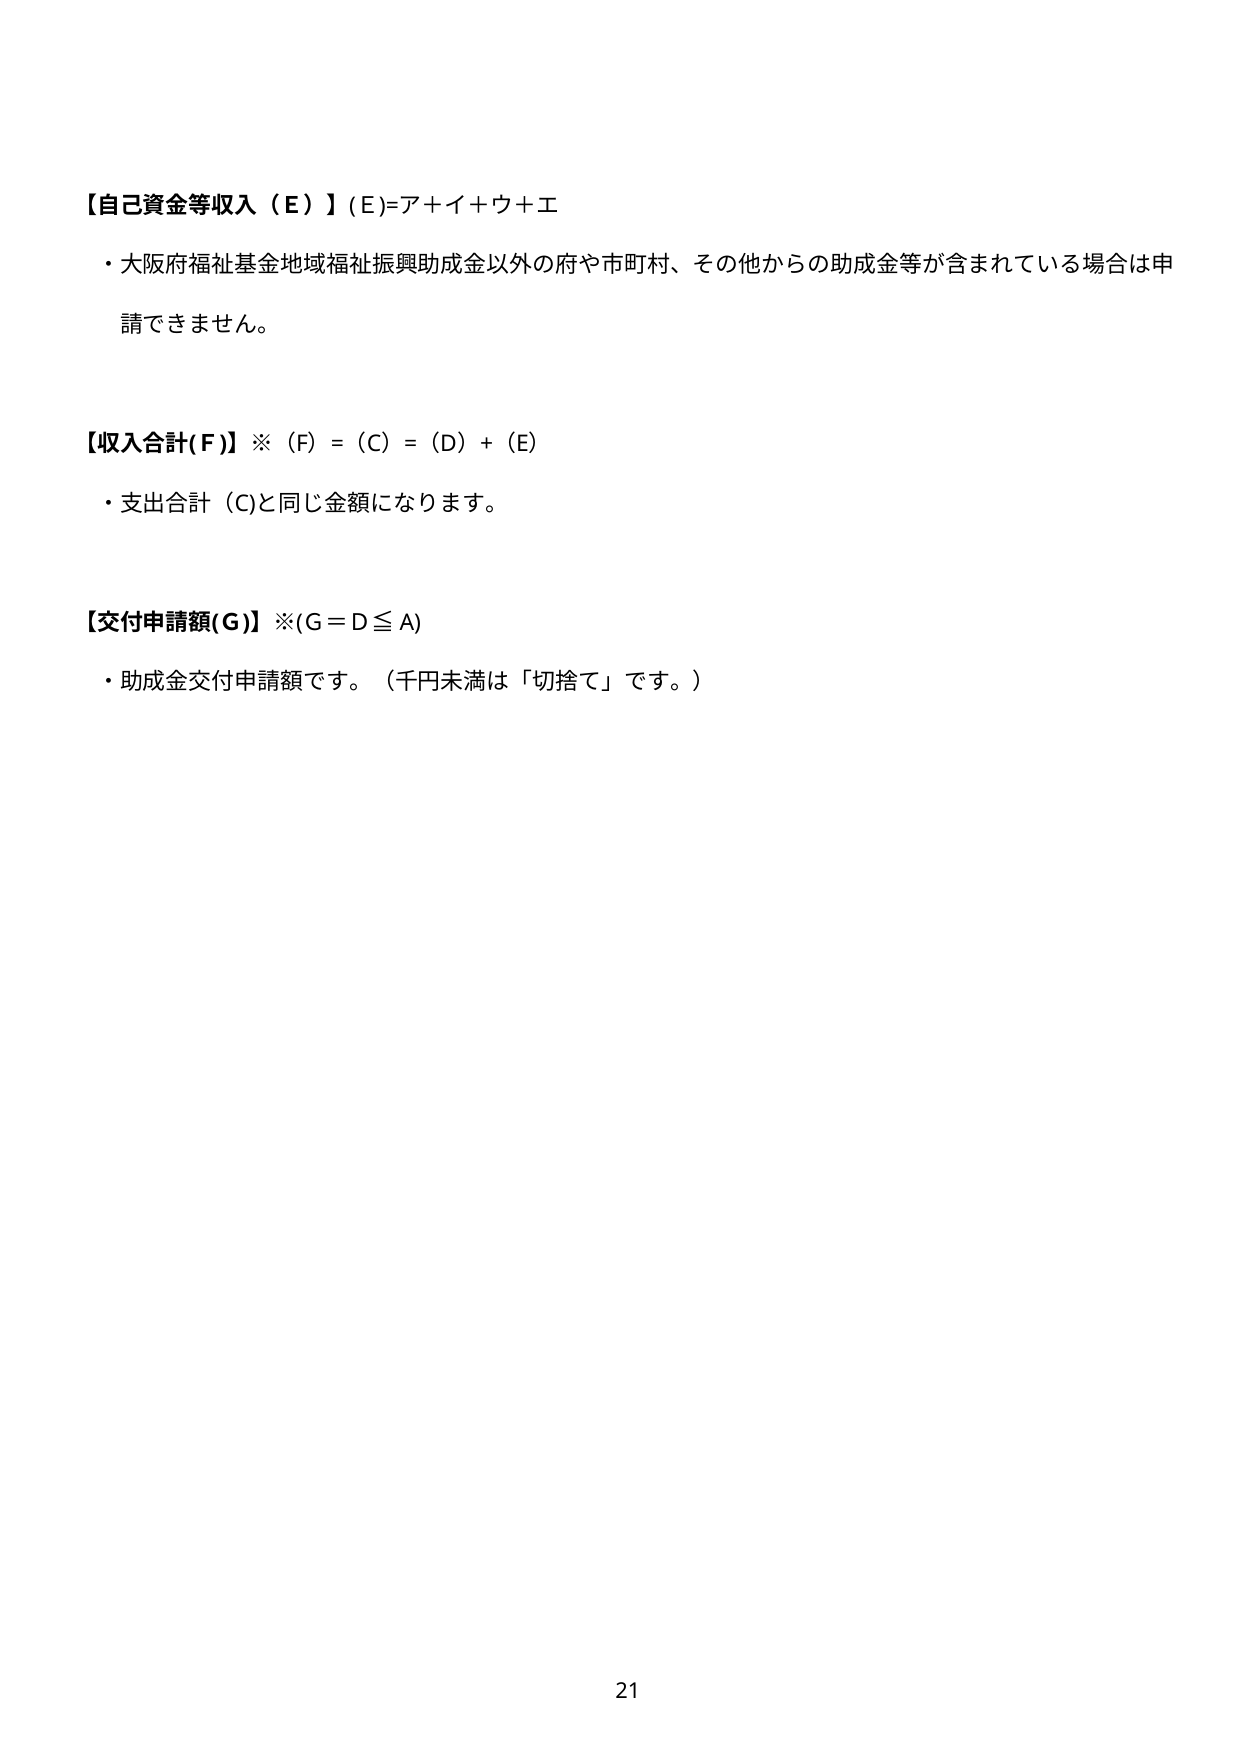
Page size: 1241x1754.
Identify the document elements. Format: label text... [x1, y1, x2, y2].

text 【収入合計(Ｆ)】※（F）=（C）=（D）+（E） [74, 412, 1181, 471]
text ・支出合計（C)と同じ金額になります。 [74, 471, 1181, 531]
text 【自己資金等収入（Ｅ）】(Ｅ)=ア＋イ＋ウ＋エ [74, 173, 1181, 233]
text ・大阪府福祉基金地域福祉振興助成金以外の府や市町村、その他からの助成金等が含まれている場合は申 [74, 233, 1181, 292]
text 請できません。 [74, 292, 1181, 352]
text ・助成金交付申請額です。（千円未満は「切捨て」です。） [74, 650, 1181, 709]
text 【交付申請額(Ｇ)】※(Ｇ＝Ｄ≦ A) [74, 590, 1181, 650]
